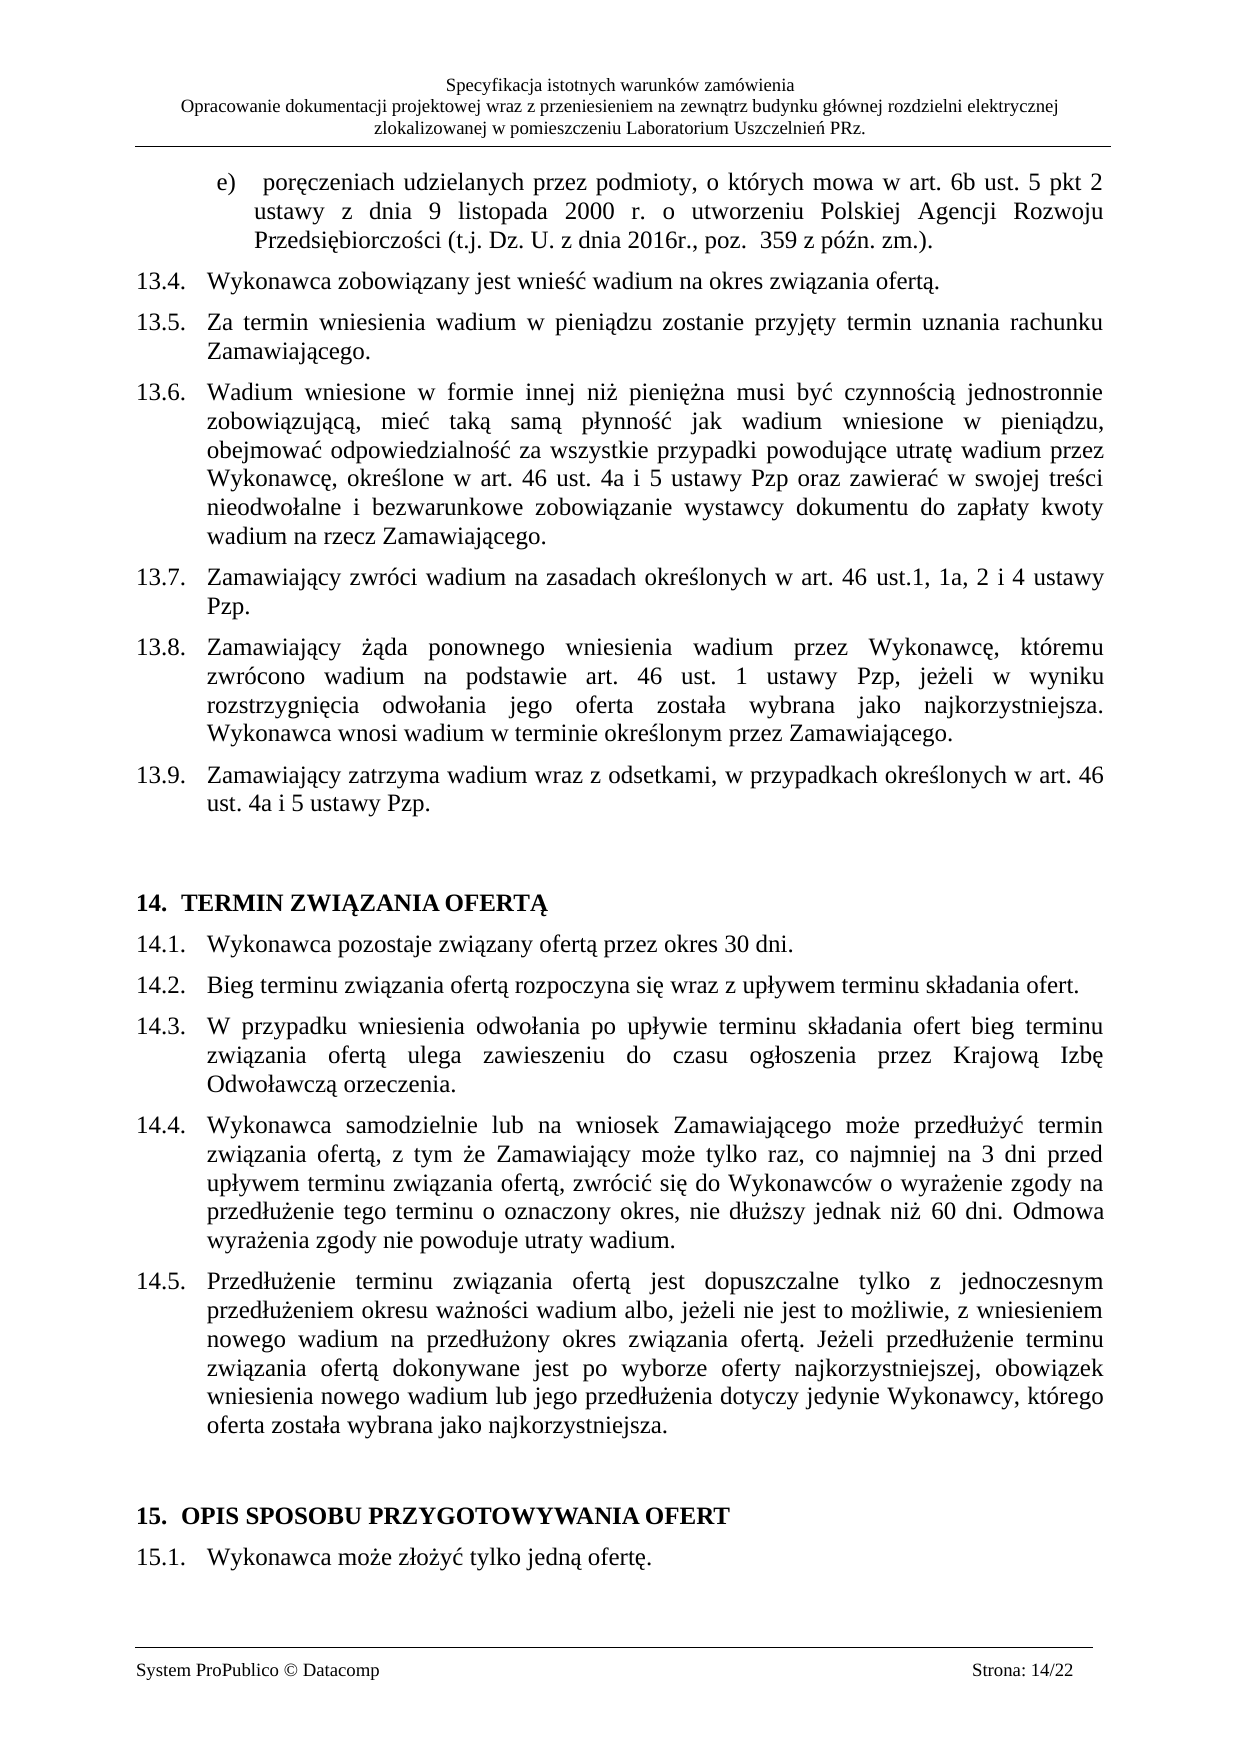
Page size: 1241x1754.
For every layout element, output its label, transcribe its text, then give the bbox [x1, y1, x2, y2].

subtitle Bieg terminu związania ofertą rozpoczyna się wraz z upływem terminu składania ofert. [136, 970, 1104, 999]
subtitle Opis sposobu przygotowywania ofert [136, 1501, 1104, 1530]
list Zamawiający zwróci wadium na zasadach określonych w art. 46 ust.1, 1a, 2 i 4 ustawy Pzp. [136, 562, 1104, 620]
subtitle Termin związania ofertą [136, 888, 1104, 916]
subtitle Wykonawca samodzielnie lub na wniosek Zamawiającego może przedłużyć termin związania ofertą, z tym że Zamawiający może tylko raz, co najmniej na 3 dni przed upływem terminu związania ofertą, zwrócić się do Wykonawców o wyrażenie zgody na przedłużenie tego terminu o oznaczony okres, nie dłuższy jednak niż 60 dni. Odmowa wyrażenia zgody nie powoduje utraty wadium. [136, 1110, 1104, 1254]
subtitle Wykonawca pozostaje związany ofertą przez okres 30 dni. [136, 929, 1104, 958]
list Zamawiający żąda ponownego wniesienia wadium przez Wykonawcę, któremu zwrócono wadium na podstawie art. 46 ust. 1 ustawy Pzp, jeżeli w wyniku rozstrzygnięcia odwołania jego oferta została wybrana jako najkorzystniejsza. Wykonawca wnosi wadium w terminie określonym przez Zamawiającego. [136, 632, 1104, 747]
list Zamawiający zatrzyma wadium wraz z odsetkami, w przypadkach określonych w art. 46 ust. 4a i 5 ustawy Pzp. [136, 760, 1104, 817]
subtitle Przedłużenie terminu związania ofertą jest dopuszczalne tylko z jednoczesnym przedłużeniem okresu ważności wadium albo, jeżeli nie jest to możliwie, z wniesieniem nowego wadium na przedłużony okres związania ofertą. Jeżeli przedłużenie terminu związania ofertą dokonywane jest po wyborze oferty najkorzystniejszej, obowiązek wniesienia nowego wadium lub jego przedłużenia dotyczy jedynie Wykonawcy, którego oferta została wybrana jako najkorzystniejsza. [136, 1266, 1104, 1439]
list Wykonawca zobowiązany jest wnieść wadium na okres związania ofertą. [136, 266, 1104, 295]
list Za termin wniesienia wadium w pieniądzu zostanie przyjęty termin uznania rachunku Zamawiającego. [136, 307, 1104, 365]
list Wadium wniesione w formie innej niż pieniężna musi być czynnością jednostronnie zobowiązującą, mieć taką samą płynność jak wadium wniesione w pieniądzu, obejmować odpowiedzialność za wszystkie przypadki powodujące utratę wadium przez Wykonawcę, określone w art. 46 ust. 4a i 5 ustawy Pzp oraz zawierać w swojej treści nieodwołalne i bezwarunkowe zobowiązanie wystawcy dokumentu do zapłaty kwoty wadium na rzecz Zamawiającego. [136, 377, 1104, 550]
subtitle W przypadku wniesienia odwołania po upływie terminu składania ofert bieg terminu związania ofertą ulega zawieszeniu do czasu ogłoszenia przez Krajową Izbę Odwoławczą orzeczenia. [136, 1011, 1104, 1098]
list poręczeniach udzielanych przez podmioty, o których mowa w art. 6b ust. 5 pkt 2 ustawy z dnia 9 listopada 2000 r. o utworzeniu Polskiej Agencji Rozwoju Przedsiębiorczości (t.j. Dz. U. z dnia 2016r., poz. 359 z późn. zm.). [216, 167, 1104, 253]
subtitle Wykonawca może złożyć tylko jedną ofertę. [136, 1542, 1104, 1571]
